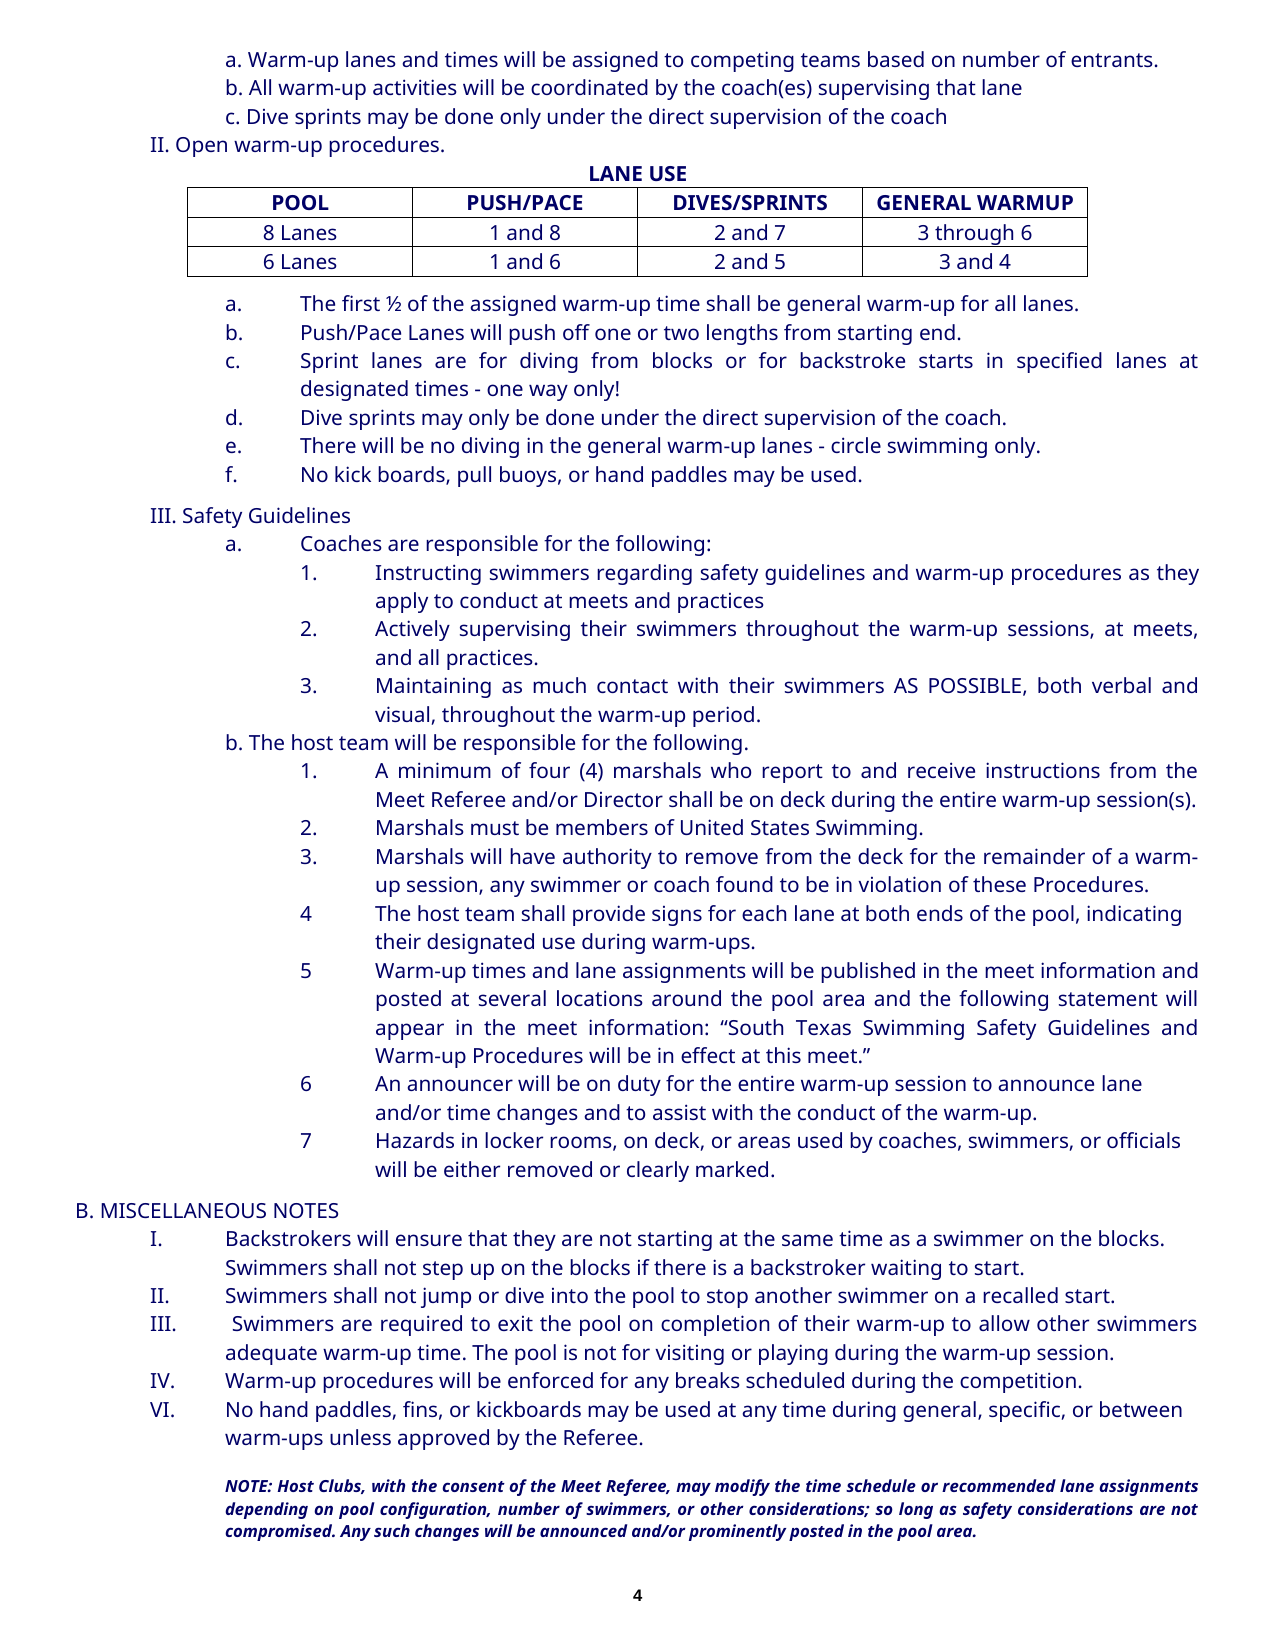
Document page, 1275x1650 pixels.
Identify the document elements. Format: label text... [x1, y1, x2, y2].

text III. Swimmers are required to exit the pool on completion of their warm-up to allow other swimmers adequate warm-up time. The pool is not for visiting or playing during the warm-up session. [150, 1309, 1200, 1366]
table_cell 3 through 6 [863, 218, 1087, 246]
text a. Warm-up lanes and times will be assigned to competing teams based on number of entrants. [150, 45, 1200, 73]
table_cell 2 and 5 [638, 247, 862, 276]
text VI. No hand paddles, fins, or kickboards may be used at any time during general, specific, or between warm-ups unless approved by the Referee. [150, 1395, 1200, 1452]
table_cell 8 Lanes [188, 218, 412, 246]
text NOTE: Host Clubs, with the consent of the Meet Referee, may modify the time schedule or recommended lane assignments depending on pool configuration, number of swimmers, or other considerations; so long as safety considerations are not compromised. Any such changes will be announced and/or prominently posted in the pool area. [225, 1474, 1200, 1542]
text b. The host team will be responsible for the following. [150, 728, 1200, 757]
table_cell 3 and 4 [863, 247, 1087, 276]
text b. All warm-up activities will be coordinated by the coach(es) supervising that lane [150, 73, 1200, 102]
text 5 Warm-up times and lane assignments will be published in the meet information and posted at several locations around the pool area and the following statement will appear in the meet information: “ Swimming Safety Guidelines and Warm-up Procedures will be in effect at this meet.” [300, 956, 1200, 1069]
table_header DIVES/SPRINTS [638, 188, 862, 217]
text 2. Marshals must be members of United States Swimming. [225, 813, 1200, 842]
table_cell 6 Lanes [188, 247, 412, 276]
table_header PUSH/PACE [413, 188, 637, 217]
text d. Dive sprints may only be done under the direct supervision of the coach. [225, 403, 1200, 431]
text I. Backstrokers will ensure that they are not starting at the same time as a swimmer on the blocks. Swimmers shall not step up on the blocks if there is a backstroker waiting to start. [150, 1224, 1200, 1281]
text B. MISCELLANEOUS NOTES [75, 1196, 1200, 1224]
text 3. Marshals will have authority to remove from the deck for the remainder of a warm-up session, any swimmer or coach found to be in violation of these Procedures. [300, 842, 1200, 899]
text c. Dive sprints may be done only under the direct supervision of the coach [150, 102, 1200, 130]
table_cell 1 and 6 [413, 247, 637, 276]
table_cell 2 and 7 [638, 218, 862, 246]
text b. Push/Pace Lanes will push off one or two lengths from starting end. [150, 318, 1200, 346]
table_header POOL [188, 188, 412, 217]
text IV. Warm-up procedures will be enforced for any breaks scheduled during the competition. [75, 1366, 1200, 1395]
text 3. Maintaining as much contact with their swimmers AS POSSIBLE, both verbal and visual, throughout the warm-up period. [300, 671, 1200, 728]
text 6 An announcer will be on duty for the entire warm-up session to announce lane and/or time changes and to assist with the conduct of the warm-up. [300, 1069, 1200, 1126]
text III. Safety Guidelines [75, 501, 1200, 529]
text 4 The host team shall provide signs for each lane at both ends of the pool, indicating their designated use during warm-ups. [300, 899, 1200, 956]
text 1. Instructing swimmers regarding safety guidelines and warm-up procedures as they apply to conduct at meets and practices [300, 558, 1200, 614]
text a. Coaches are responsible for the following: [150, 529, 1200, 558]
text e. There will be no diving in the general warm-up lanes - circle swimming only. [150, 431, 1200, 460]
table_cell 1 and 8 [413, 218, 637, 246]
text II. Open warm-up procedures. [75, 130, 1200, 159]
text II. Swimmers shall not jump or dive into the pool to stop another swimmer on a recalled start. [75, 1281, 1200, 1309]
text c. Sprint lanes are for diving from blocks or for backstroke starts in specified lanes at designated times - one way only! [225, 346, 1200, 403]
text 7 Hazards in locker rooms, on deck, or areas used by coaches, swimmers, or officials will be either removed or clearly marked. [300, 1126, 1200, 1183]
table_header GENERAL WARMUP [863, 188, 1087, 217]
text 2. Actively supervising their swimmers throughout the warm-up sessions, at meets, and all practices. [300, 614, 1200, 671]
text f. No kick boards, pull buoys, or hand paddles may be used. [150, 460, 1200, 488]
text a. The first ½ of the assigned warm-up time shall be general warm-up for all lanes. [150, 289, 1200, 318]
text 1. A minimum of four (4) marshals who report to and receive instructions from the Meet Referee and/or Director shall be on deck during the entire warm-up session(s). [300, 757, 1200, 813]
text LANE USE [75, 159, 1200, 187]
